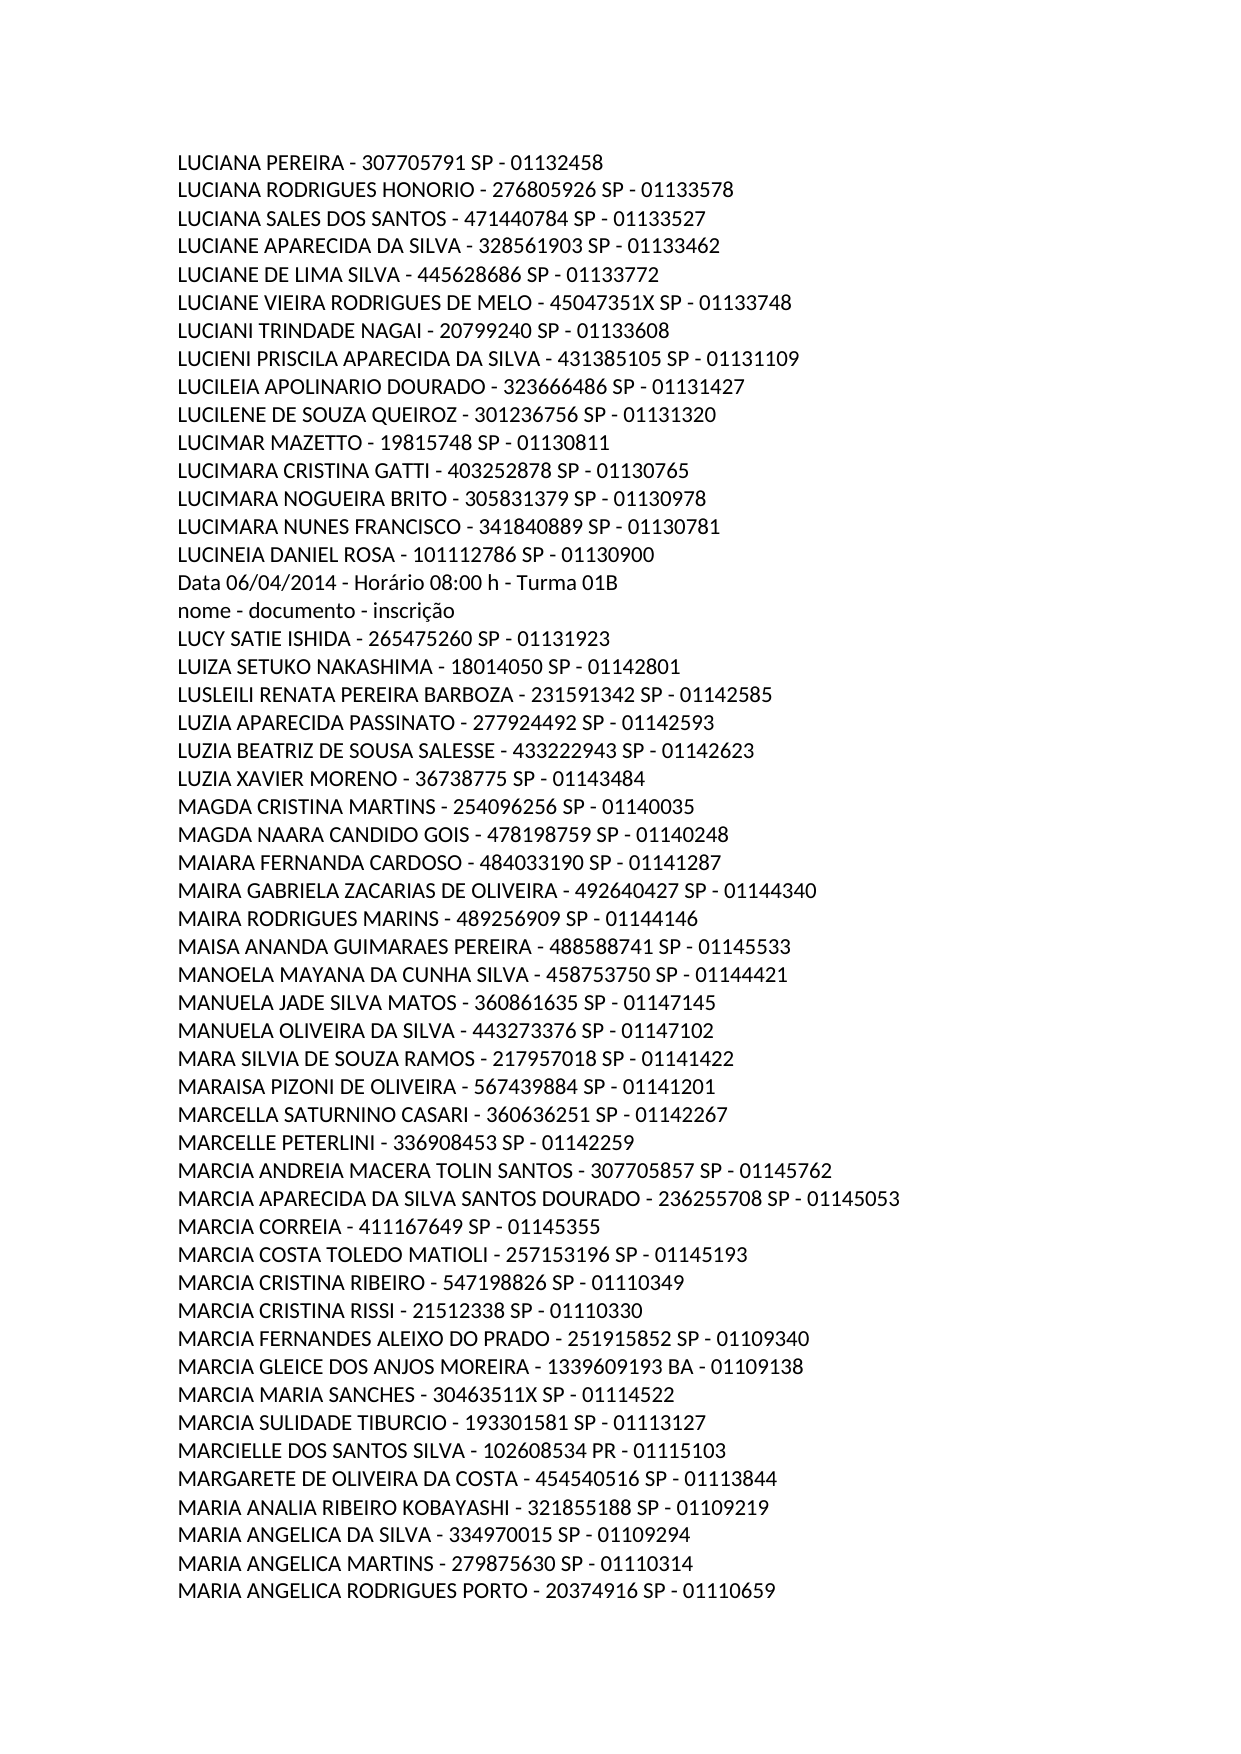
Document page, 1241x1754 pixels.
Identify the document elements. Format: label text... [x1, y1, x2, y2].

text MAGDA NAARA CANDIDO GOIS - 478198759 SP - 01140248 [177, 820, 1063, 848]
text LUCY SATIE ISHIDA - 265475260 SP - 01131923 [177, 624, 1063, 652]
text LUCIANE APARECIDA DA SILVA - 328561903 SP - 01133462 [177, 232, 1063, 260]
text LUCIMAR MAZETTO - 19815748 SP - 01130811 [177, 428, 1063, 456]
text LUCINEIA DANIEL ROSA - 101112786 SP - 01130900 [177, 540, 1063, 568]
text MARCIA SULIDADE TIBURCIO - 193301581 SP - 01113127 [177, 1408, 1063, 1437]
text MARCIA ANDREIA MACERA TOLIN SANTOS - 307705857 SP - 01145762 [177, 1156, 1063, 1184]
text LUCIENI PRISCILA APARECIDA DA SILVA - 431385105 SP - 01131109 [177, 344, 1063, 372]
text LUZIA XAVIER MORENO - 36738775 SP - 01143484 [177, 764, 1063, 792]
text LUCIMARA NOGUEIRA BRITO - 305831379 SP - 01130978 [177, 484, 1063, 512]
text MARCELLE PETERLINI - 336908453 SP - 01142259 [177, 1128, 1063, 1156]
text MARA SILVIA DE SOUZA RAMOS - 217957018 SP - 01141422 [177, 1044, 1063, 1072]
text LUZIA BEATRIZ DE SOUSA SALESSE - 433222943 SP - 01142623 [177, 736, 1063, 764]
text LUZIA APARECIDA PASSINATO - 277924492 SP - 01142593 [177, 708, 1063, 736]
text MARCIA APARECIDA DA SILVA SANTOS DOURADO - 236255708 SP - 01145053 [177, 1184, 1063, 1212]
text MARCIA MARIA SANCHES - 30463511X SP - 01114522 [177, 1381, 1063, 1408]
text MARGARETE DE OLIVEIRA DA COSTA - 454540516 SP - 01113844 [177, 1464, 1063, 1493]
text MARCELLA SATURNINO CASARI - 360636251 SP - 01142267 [177, 1100, 1063, 1128]
text Data 06/04/2014 - Horário 08:00 h - Turma 01B [177, 568, 1063, 596]
text MAISA ANANDA GUIMARAES PEREIRA - 488588741 SP - 01145533 [177, 932, 1063, 960]
text MANUELA OLIVEIRA DA SILVA - 443273376 SP - 01147102 [177, 1016, 1063, 1044]
text MARIA ANGELICA MARTINS - 279875630 SP - 01110314 [177, 1549, 1063, 1577]
text nome - documento - inscrição [177, 596, 1063, 624]
text MARCIA CRISTINA RIBEIRO - 547198826 SP - 01110349 [177, 1268, 1063, 1296]
text LUSLEILI RENATA PEREIRA BARBOZA - 231591342 SP - 01142585 [177, 680, 1063, 708]
text MARCIA CORREIA - 411167649 SP - 01145355 [177, 1212, 1063, 1240]
text MARIA ANGELICA DA SILVA - 334970015 SP - 01109294 [177, 1521, 1063, 1549]
text LUCIANE VIEIRA RODRIGUES DE MELO - 45047351X SP - 01133748 [177, 288, 1063, 316]
text MAIRA GABRIELA ZACARIAS DE OLIVEIRA - 492640427 SP - 01144340 [177, 876, 1063, 904]
text LUCIANI TRINDADE NAGAI - 20799240 SP - 01133608 [177, 316, 1063, 344]
text MAIRA RODRIGUES MARINS - 489256909 SP - 01144146 [177, 904, 1063, 932]
text MARIA ANALIA RIBEIRO KOBAYASHI - 321855188 SP - 01109219 [177, 1493, 1063, 1521]
text MARAISA PIZONI DE OLIVEIRA - 567439884 SP - 01141201 [177, 1072, 1063, 1100]
text LUCILEIA APOLINARIO DOURADO - 323666486 SP - 01131427 [177, 372, 1063, 400]
text LUIZA SETUKO NAKASHIMA - 18014050 SP - 01142801 [177, 652, 1063, 680]
text MAGDA CRISTINA MARTINS - 254096256 SP - 01140035 [177, 792, 1063, 820]
text MANUELA JADE SILVA MATOS - 360861635 SP - 01147145 [177, 988, 1063, 1016]
text MARCIELLE DOS SANTOS SILVA - 102608534 PR - 01115103 [177, 1437, 1063, 1464]
text MARCIA FERNANDES ALEIXO DO PRADO - 251915852 SP - 01109340 [177, 1324, 1063, 1352]
text MARIA ANGELICA RODRIGUES PORTO - 20374916 SP - 01110659 [177, 1577, 1063, 1605]
text LUCIANA SALES DOS SANTOS - 471440784 SP - 01133527 [177, 204, 1063, 232]
text LUCILENE DE SOUZA QUEIROZ - 301236756 SP - 01131320 [177, 400, 1063, 428]
text LUCIANA PEREIRA - 307705791 SP - 01132458 [177, 148, 1063, 176]
text MAIARA FERNANDA CARDOSO - 484033190 SP - 01141287 [177, 848, 1063, 876]
text MARCIA GLEICE DOS ANJOS MOREIRA - 1339609193 BA - 01109138 [177, 1352, 1063, 1381]
text LUCIMARA NUNES FRANCISCO - 341840889 SP - 01130781 [177, 512, 1063, 540]
text MANOELA MAYANA DA CUNHA SILVA - 458753750 SP - 01144421 [177, 960, 1063, 988]
text LUCIMARA CRISTINA GATTI - 403252878 SP - 01130765 [177, 456, 1063, 484]
text MARCIA CRISTINA RISSI - 21512338 SP - 01110330 [177, 1296, 1063, 1324]
text LUCIANE DE LIMA SILVA - 445628686 SP - 01133772 [177, 260, 1063, 288]
text LUCIANA RODRIGUES HONORIO - 276805926 SP - 01133578 [177, 176, 1063, 204]
text MARCIA COSTA TOLEDO MATIOLI - 257153196 SP - 01145193 [177, 1240, 1063, 1268]
